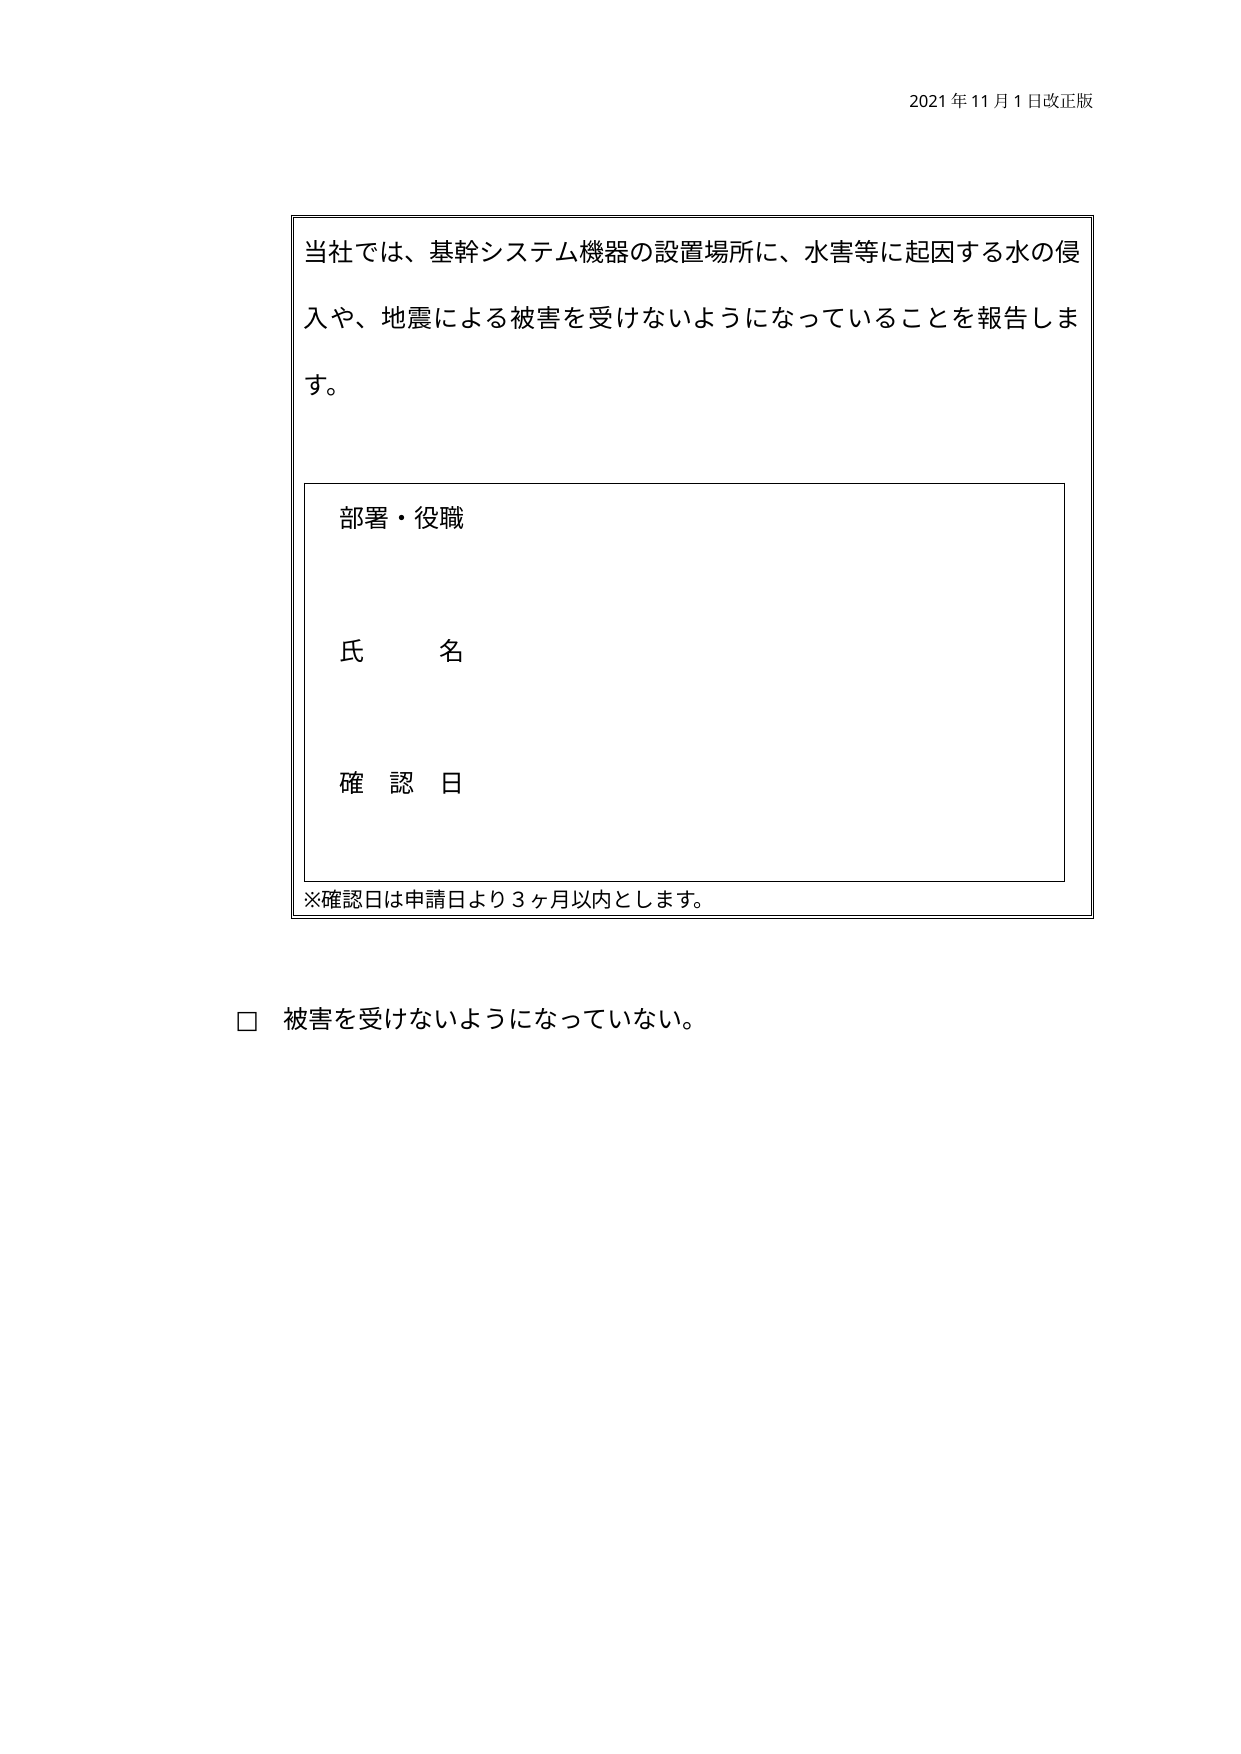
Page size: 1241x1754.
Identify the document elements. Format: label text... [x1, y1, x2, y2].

table_header 当社では、基幹システム機器の設置場所に、水害等に起因する水の侵入や、地震による被害を受けないようになっていることを報告します。 ※確認日は申請日より３ヶ月以内とします。 [294, 218, 1091, 915]
text □ 被害を受けないようになっていない。 [148, 985, 1092, 1051]
